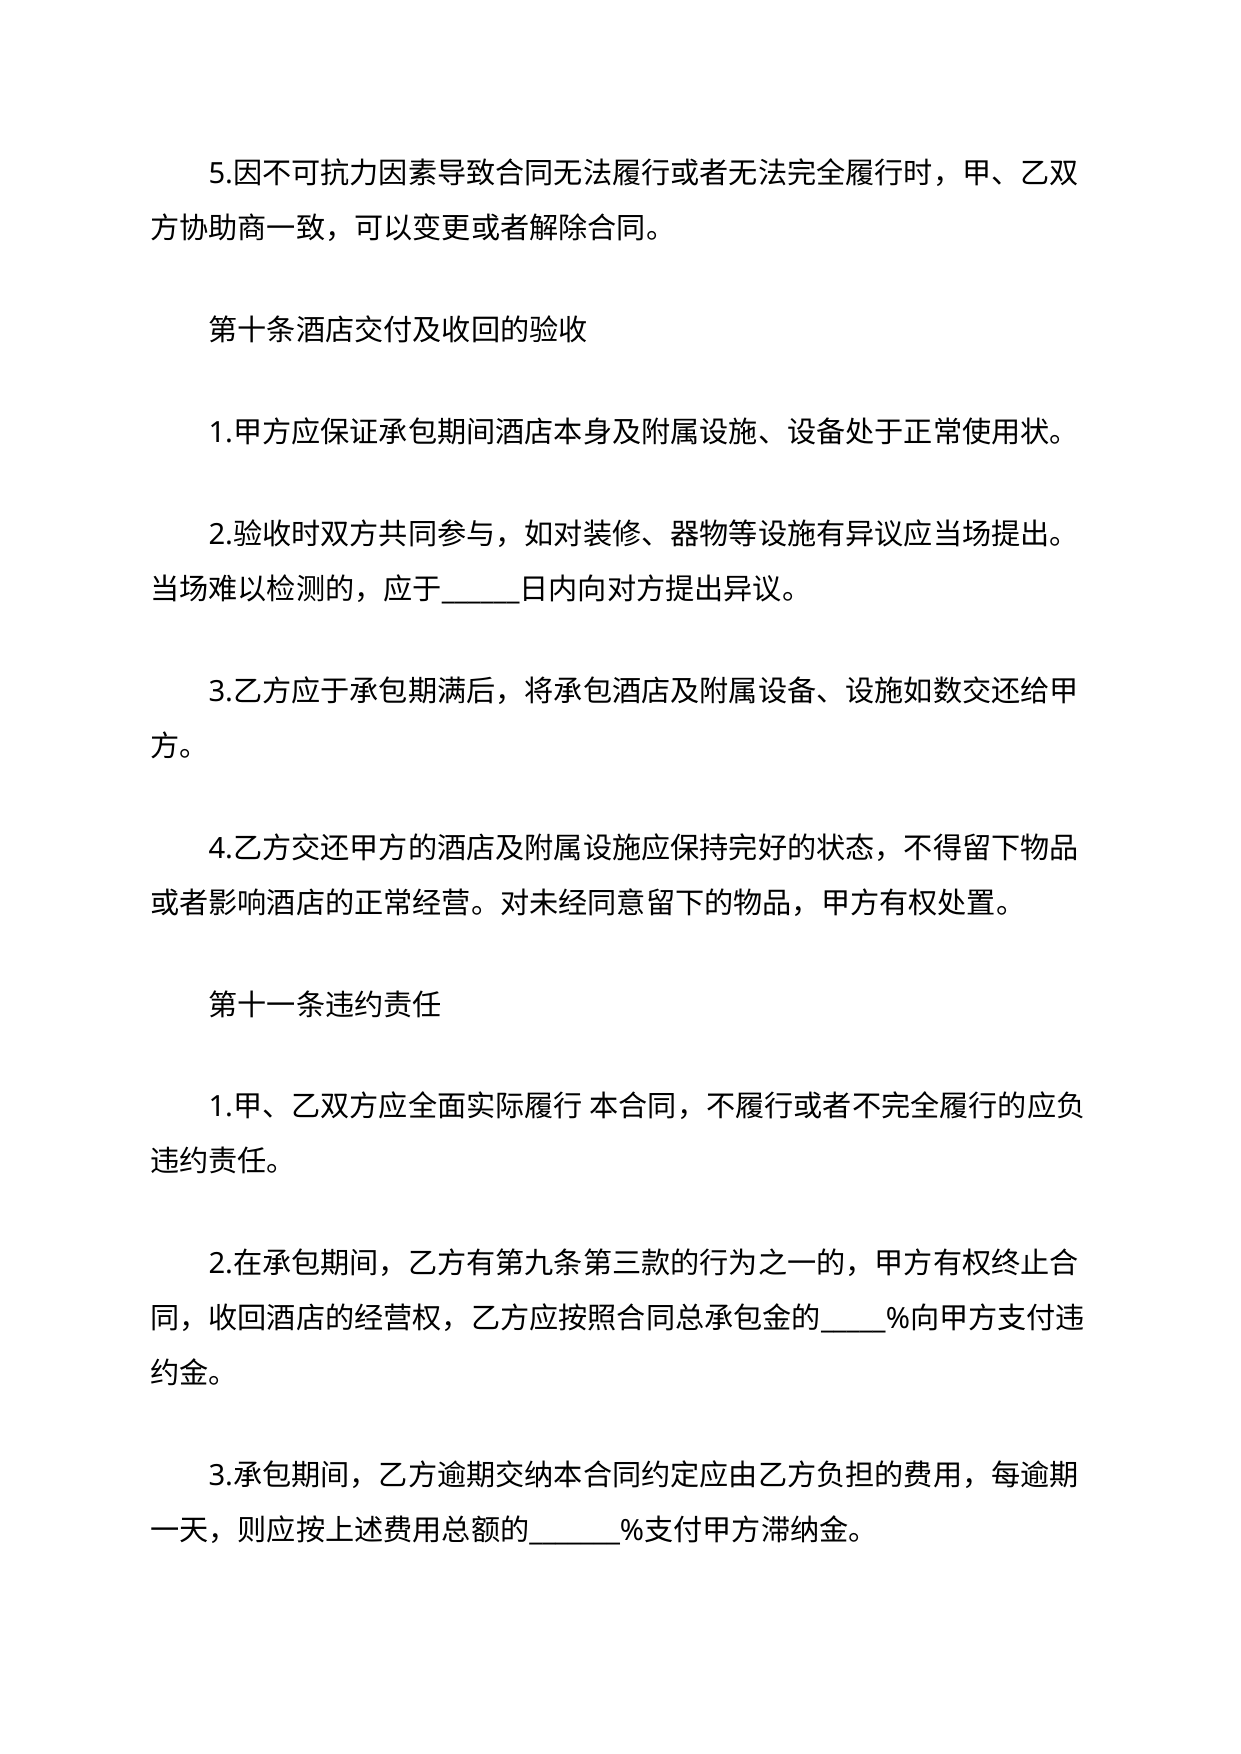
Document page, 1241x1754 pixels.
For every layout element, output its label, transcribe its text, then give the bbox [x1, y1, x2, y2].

text 5.因不可抗力因素导致合同无法履行或者无法完全履行时，甲、乙双方协助商一致，可以变更或者解除合同。 [150, 150, 1090, 247]
text 1.甲方应保证承包期间酒店本身及附属设施、设备处于正常使用状。 [150, 408, 1090, 451]
text 第十一条违约责任 [150, 981, 1090, 1023]
text 2.在承包期间，乙方有第九条第三款的行为之一的，甲方有权终止合同，收回酒店的经营权，乙方应按照合同总承包金的_____%向甲方支付违约金。 [150, 1239, 1090, 1392]
text 3.承包期间，乙方逾期交纳本合同约定应由乙方负担的费用，每逾期一天，则应按上述费用总额的_______%支付甲方滞纳金。 [150, 1451, 1090, 1549]
text 3.乙方应于承包期满后，将承包酒店及附属设备、设施如数交还给甲方。 [150, 667, 1090, 765]
text 1.甲、乙双方应全面实际履行 本合同，不履行或者不完全履行的应负违约责任。 [150, 1083, 1090, 1180]
text 第十条酒店交付及收回的验收 [150, 307, 1090, 349]
text 2.验收时双方共同参与，如对装修、器物等设施有异议应当场提出。当场难以检测的，应于______日内向对方提出异议。 [150, 511, 1090, 608]
text 4.乙方交还甲方的酒店及附属设施应保持完好的状态，不得留下物品或者影响酒店的正常经营。对未经同意留下的物品，甲方有权处置。 [150, 824, 1090, 922]
